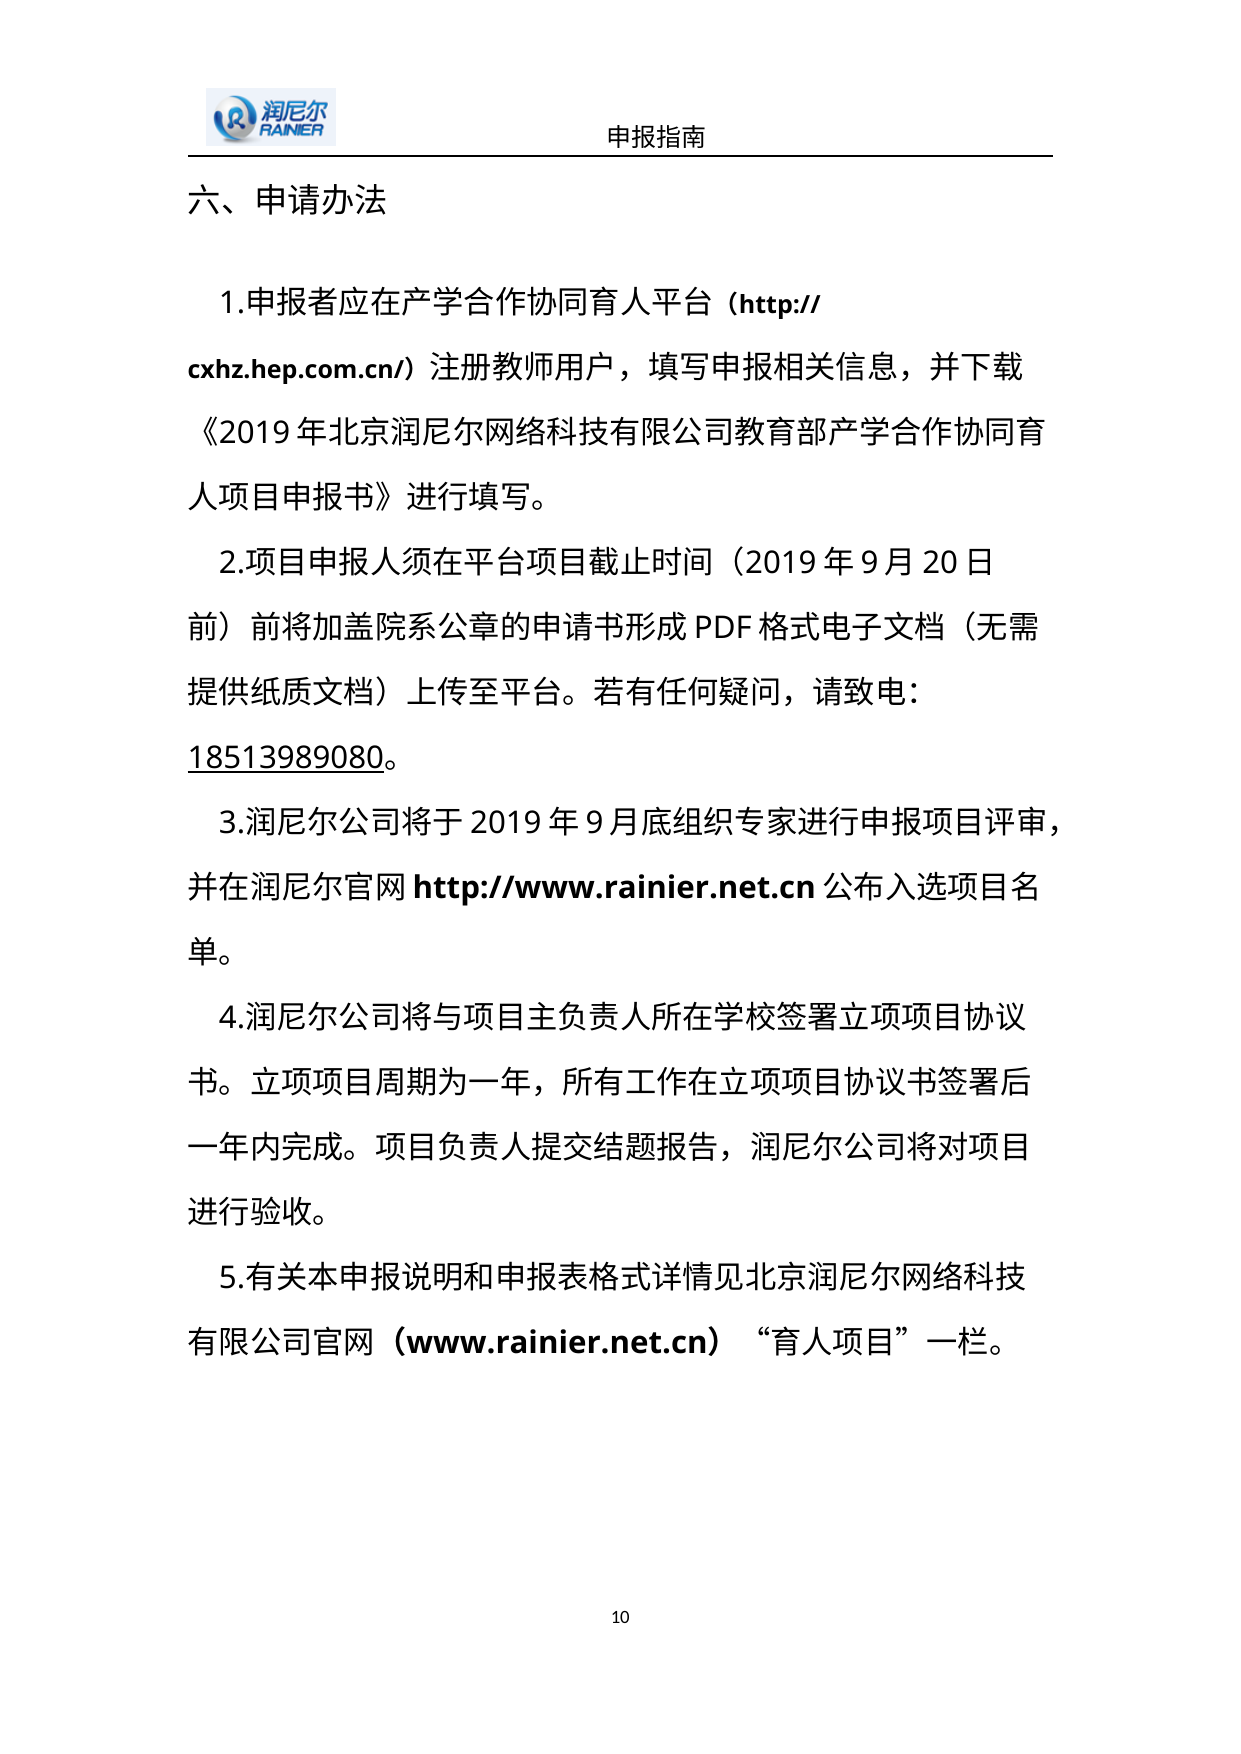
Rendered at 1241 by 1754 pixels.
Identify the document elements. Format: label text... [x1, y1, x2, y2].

text 1.申报者应在产学合作协同育人平台（http://cxhz.hep.com.cn/）注册教师用户，填写申报相关信息，并下载《2019年北京润尼尔网络科技有限公司教育部产学合作协同育人项目申报书》进行填写。 [187, 267, 1053, 527]
text 3.润尼尔公司将于2019年9月底组织专家进行申报项目评审，并在润尼尔官网http://www.rainier.net.cn公布入选项目名单。 [187, 787, 1053, 982]
text 2.项目申报人须在平台项目截止时间（2019年9月20日前）前将加盖院系公章的申请书形成PDF格式电子文档（无需提供纸质文档）上传至平台。若有任何疑问，请致电：18513989080。 [187, 527, 1053, 787]
text 5.有关本申报说明和申报表格式详情见北京润尼尔网络科技有限公司官网（www.rainier.net.cn）“育人项目”一栏。 [187, 1242, 1053, 1372]
picture [206, 88, 336, 146]
subtitle 六、申请办法 [187, 166, 1053, 231]
text 4.润尼尔公司将与项目主负责人所在学校签署立项项目协议书。立项项目周期为一年，所有工作在立项项目协议书签署后一年内完成。项目负责人提交结题报告，润尼尔公司将对项目进行验收。 [187, 982, 1053, 1242]
